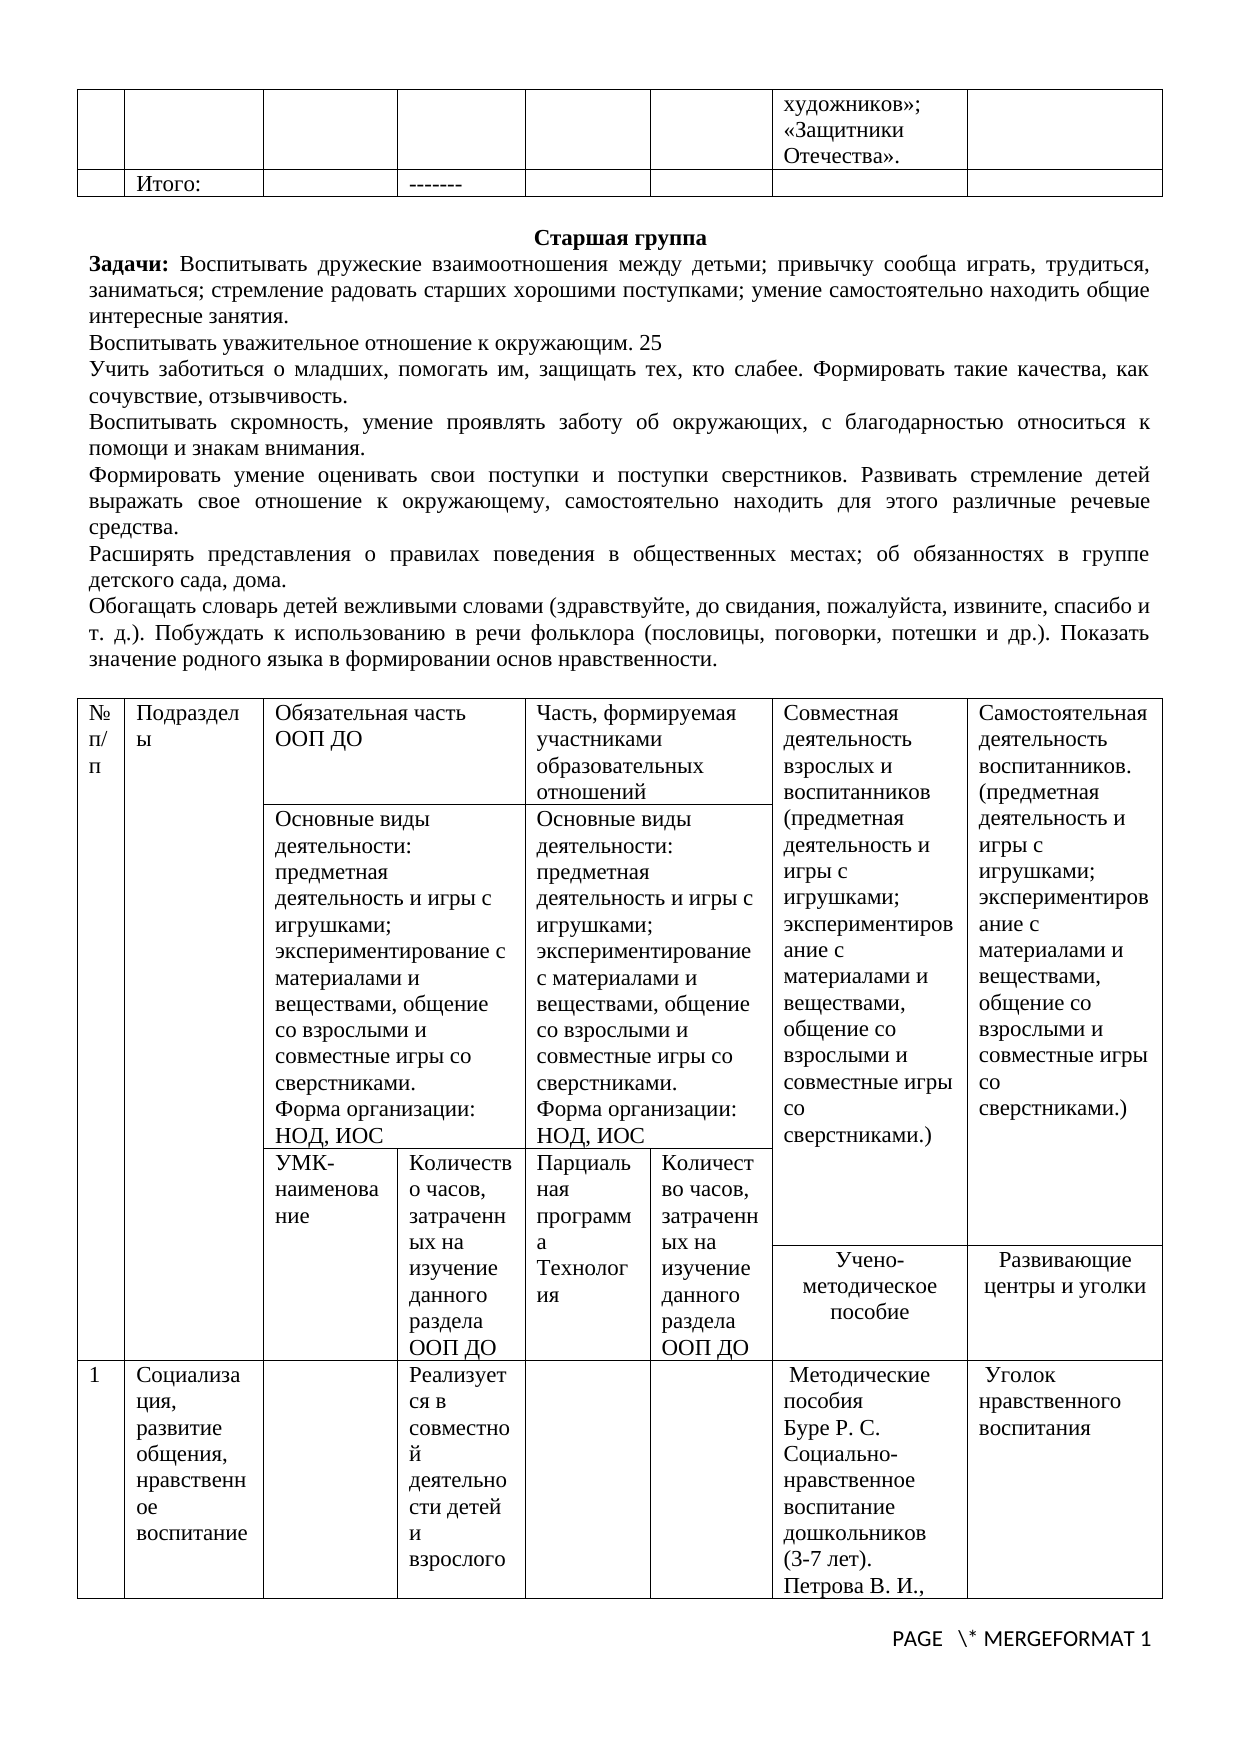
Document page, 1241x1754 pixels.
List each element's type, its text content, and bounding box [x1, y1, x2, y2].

text Учить заботиться о младших, помогать им, защищать тех, кто слабее. Формировать такие качества, как сочувствие, отзывчивость. [89, 355, 1152, 408]
table_header Самостоятельная деятельность воспитанников. (предметная деятельность и игры с игрушками; экспериментирование с материалами и веществами, общение со взрослыми и совместные игры со сверстниками.) [968, 699, 1162, 1245]
table_cell Развивающие центры и уголки [968, 1246, 1162, 1360]
table_cell Основные виды деятельности: предметная деятельность и игры с игрушками; экспериментирование с материалами и веществами, общение со взрослыми и совместные игры со сверстниками. Форма организации: НОД, ИОС [264, 805, 525, 1148]
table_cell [398, 90, 525, 169]
table_cell [651, 90, 772, 169]
table_cell [526, 170, 650, 196]
table_cell Основные виды деятельности: предметная деятельность и игры с игрушками; экспериментирование с материалами и веществами, общение со взрослыми и совместные игры со сверстниками. Форма организации: НОД, ИОС [526, 805, 772, 1148]
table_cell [125, 90, 263, 169]
table_header Совместная деятельность взрослых и воспитанников (предметная деятельность и игры с игрушками; экспериментирование с материалами и веществами, общение со взрослыми и совместные игры со сверстниками.) [773, 699, 967, 1245]
table_cell [78, 170, 124, 196]
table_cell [773, 1361, 967, 1598]
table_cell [125, 1361, 263, 1598]
table_cell [264, 170, 397, 196]
table_header № п/п [78, 699, 124, 1360]
table_cell 1 [78, 90, 124, 169]
text Расширять представления о правилах поведения в общественных местах; об обязанностях в группе детского сада, дома. [89, 540, 1152, 592]
table_cell Количество часов, затраченных на изучение данного раздела ООП ДО [398, 1149, 525, 1360]
table_header Часть, формируемая участниками образовательных отношений [526, 699, 772, 804]
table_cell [968, 90, 1162, 169]
table_cell Учено- методическое пособие [773, 1246, 967, 1360]
table_cell Количество часов, затраченных на изучение данного раздела ООП ДО [651, 1149, 772, 1360]
table_cell [264, 1361, 397, 1598]
text Старшая группа [89, 223, 1152, 250]
table_header Обязательная часть ООП ДО [264, 699, 525, 804]
text Задачи: Воспитывать дружеские взаимоотношения между детьми; привычку сообща играть, трудиться, заниматься; стремление радовать старших хорошими поступками; умение самостоятельно находить общие интересные занятия. [89, 250, 1152, 329]
text Обогащать словарь детей вежливыми словами (здравствуйте, до свидания, пожалуйста, извините, спасибо и т. д.). Побуждать к использованию в речи фольклора (пословицы, поговорки, потешки и др.). Показать значение родного языка в формировании основ нравственности. [89, 592, 1152, 672]
table_cell УМК-наименование [264, 1149, 397, 1360]
table_cell 1 [78, 1361, 124, 1598]
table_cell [968, 1361, 1162, 1598]
table_cell Парциальная программа Технология [526, 1149, 650, 1360]
text Формировать умение оценивать свои поступки и поступки сверстников. Развивать стремление детей выражать свое отношение к окружающему, самостоятельно находить для этого различные речевые средства. [89, 461, 1152, 540]
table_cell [398, 1361, 525, 1598]
table_cell [968, 170, 1162, 196]
text Воспитывать скромность, умение проявлять заботу об окружающих, с благодарностью относиться к помощи и знакам внимания. [89, 408, 1152, 461]
table_header Подразделы [125, 699, 263, 1360]
table_cell [773, 170, 967, 196]
table_cell [526, 90, 650, 169]
table_cell [651, 1361, 772, 1598]
table_cell [526, 1361, 650, 1598]
table_cell [651, 170, 772, 196]
table_cell Итого: [125, 170, 263, 196]
table_cell ------- [398, 170, 525, 196]
text Воспитывать уважительное отношение к окружающим. 25 [89, 329, 1152, 355]
table_cell [264, 90, 397, 169]
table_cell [773, 90, 967, 169]
